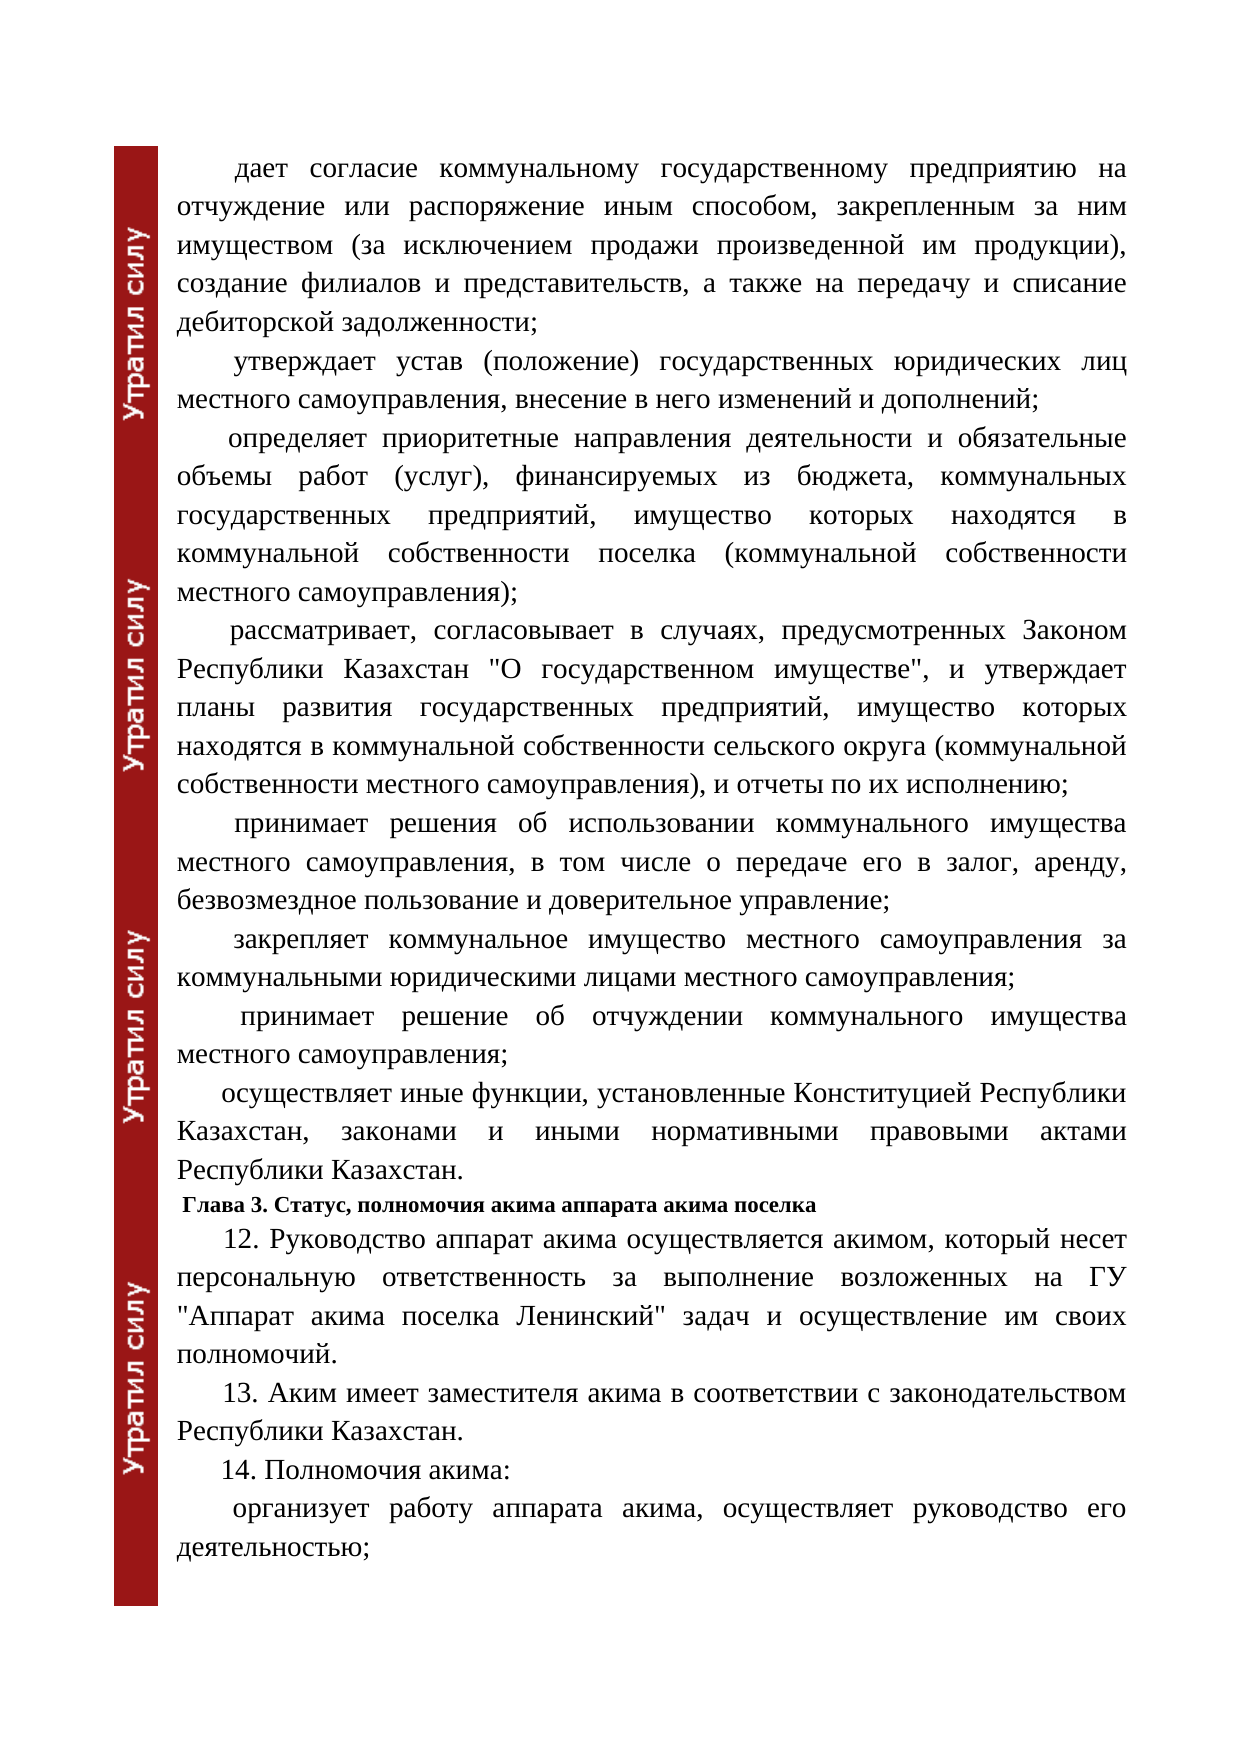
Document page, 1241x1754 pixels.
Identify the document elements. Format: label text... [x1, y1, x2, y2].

picture [114, 415, 158, 420]
text организует работу аппарата акима, осуществляет руководство его деятельностью; [112, 1491, 1128, 1563]
picture [114, 338, 158, 343]
text определяет приоритетные направления деятельности и обязательные объемы работ (услуг), финансируемых из бюджета, коммунальных государственных предприятий, имущество которых находятся в коммунальной собственности поселка (коммунальной собственности местного самоуправления); [112, 420, 1128, 607]
picture [114, 1563, 158, 1606]
text осуществляет иные функции, установленные Конституцией Республики Казахстан, законами и иными нормативными правовыми актами Республики Казахстан. [112, 1075, 1128, 1186]
picture [114, 1186, 158, 1191]
picture [114, 1486, 158, 1491]
text принимает решение об отчуждении коммунального имущества местного самоуправления; [112, 998, 1128, 1070]
picture [114, 1370, 158, 1375]
text закрепляет коммунальное имущество местного самоуправления за коммунальными юридическими лицами местного самоуправления; [112, 921, 1128, 993]
picture [114, 1447, 158, 1452]
text утверждает устав (положение) государственных юридических лиц местного самоуправления, внесение в него изменений и дополнений; [112, 343, 1128, 415]
text принимает решения об использовании коммунального имущества местного самоуправления, в том числе о передаче его в залог, аренду, безвозмездное пользование и доверительное управление; [112, 805, 1128, 916]
text 14. Полномочия акима: [112, 1452, 1128, 1486]
text рассматривает, согласовывает в случаях, предусмотренных Законом Республики Казахстан "О государственном имуществе", и утверждает планы развития государственных предприятий, имущество которых находятся в коммунальной собственности сельского округа (коммунальной собственности местного самоуправления), и отчеты по их исполнению; [112, 612, 1128, 800]
text дает согласие коммунальному государственному предприятию на отчуждение или распоряжение иным способом, закрепленным за ним имуществом (за исключением продажи произведенной им продукции), создание филиалов и представительств, а также на передачу и списание дебиторской задолженности; [112, 150, 1128, 338]
picture [114, 1070, 158, 1075]
picture [114, 800, 158, 805]
picture [114, 146, 158, 150]
text 13. Аким имеет заместителя акима в соответствии с законодательством Республики Казахстан. [112, 1375, 1128, 1447]
picture [114, 993, 158, 998]
text Глава 3. Статус, полномочия акима аппарата акима поселка [112, 1191, 1128, 1217]
text 12. Руководство аппарат акима осуществляется акимом, который несет персональную ответственность за выполнение возложенных на ГУ "Аппарат акима поселка Ленинский" задач и осуществление им своих полномочий. [112, 1221, 1128, 1370]
picture [114, 607, 158, 612]
picture [114, 916, 158, 921]
picture [114, 1217, 158, 1221]
